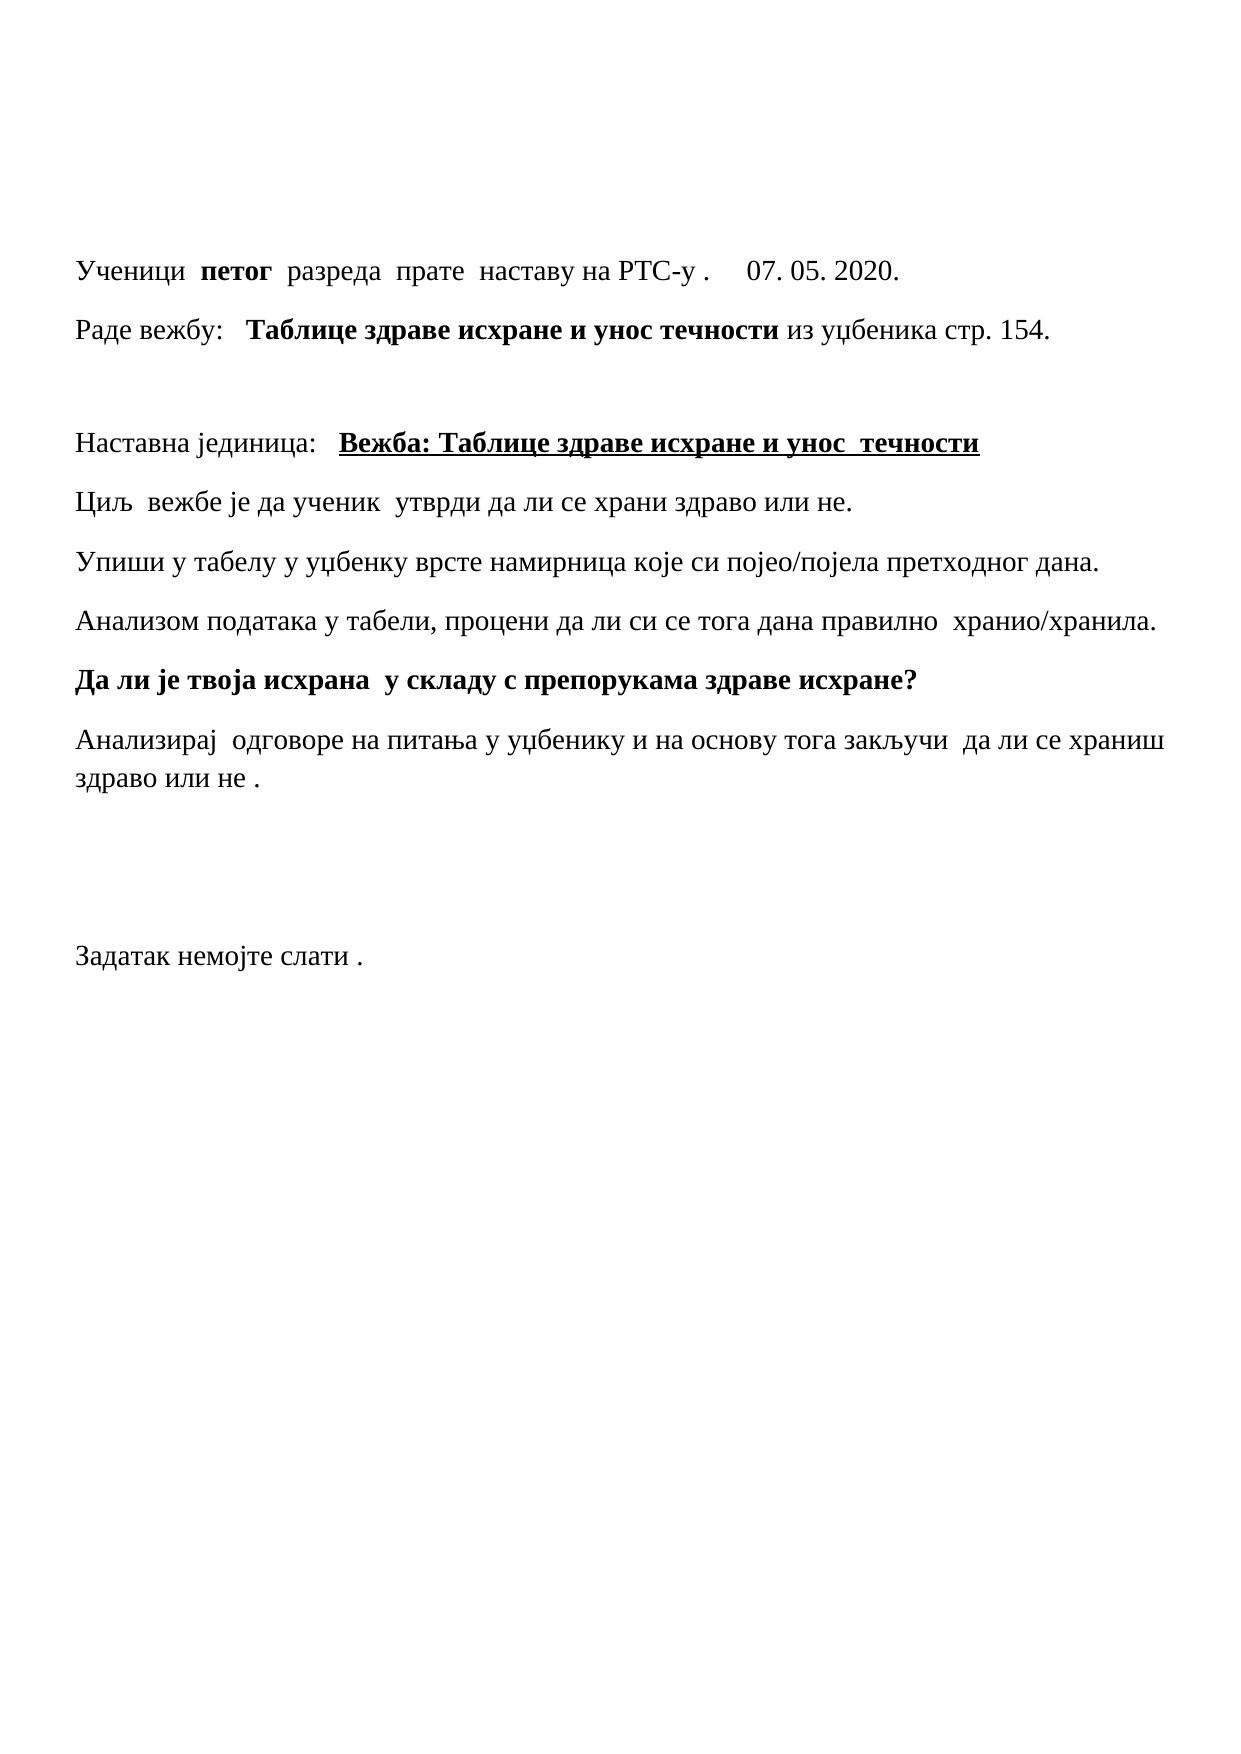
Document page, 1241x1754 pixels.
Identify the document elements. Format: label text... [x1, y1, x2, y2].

text Анализирај одговоре на питања у уџбенику и на основу тога закључи да ли се храниш здраво или не . [75, 722, 1165, 794]
text Задатак немојте слати . [75, 938, 1165, 972]
text Наставна јединица: Вежба: Таблице здраве исхране и унос течности [75, 425, 1165, 458]
text Упиши у табелу у уџбенку врсте намирница које си појео/појела претходног дана. [75, 544, 1165, 577]
text Ученици петог разреда прате наставу на РТС-у . 07. 05. 2020. [75, 253, 1165, 287]
text Циљ вежбе је да ученик утврди да ли се храни здраво или не. [75, 484, 1165, 518]
text Да ли је твоја исхрана у складу с препорукама здраве исхране? [75, 662, 1165, 696]
text Анализом података у табели, процени да ли си се тога дана правилно хранио/хранила. [75, 603, 1165, 637]
text Раде вежбу: Таблице здраве исхране и унос течности из уџбеника стр. 154. [75, 312, 1165, 346]
